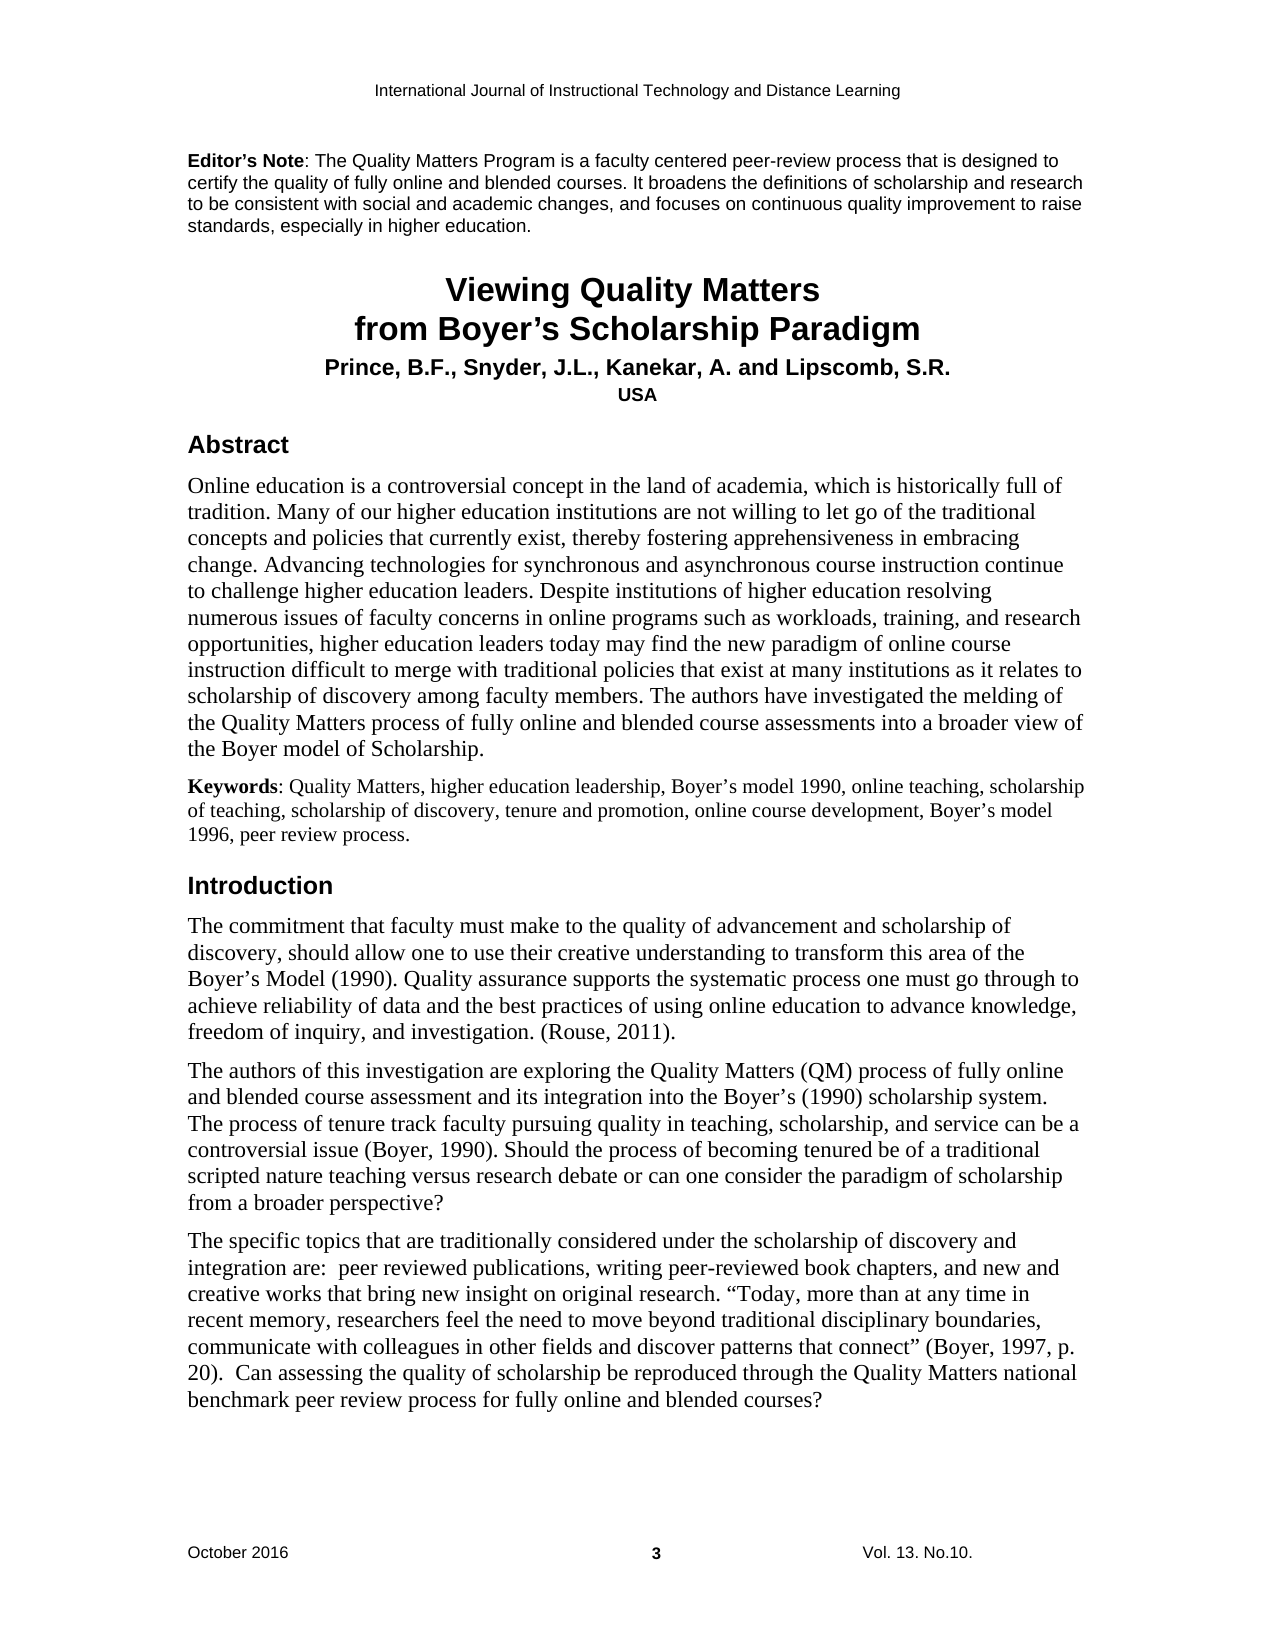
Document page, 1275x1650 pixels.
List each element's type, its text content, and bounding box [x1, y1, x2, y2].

text Keywords: Quality Matters, higher education leadership, Boyer’s model 1990, online teaching, scholarship of teaching, scholarship of discovery, tenure and promotion, online course development, Boyer’s model 1996, peer review process. [187, 774, 1087, 846]
subtitle Introduction [187, 871, 1087, 900]
text The authors of this investigation are exploring the Quality Matters (QM) process of fully online and blended course assessment and its integration into the Boyer’s (1990) scholarship system. The process of tenure track faculty pursuing quality in teaching, scholarship, and service can be a controversial issue (Boyer, 1990). Should the process of becoming tenured be of a traditional scripted nature teaching versus research debate or can one consider the paradigm of scholarship from a broader perspective? [187, 1057, 1087, 1215]
text The specific topics that are traditionally considered under the scholarship of discovery and integration are: peer reviewed publications, writing peer-reviewed book chapters, and new and creative works that bring new insight on original research. “Today, more than at any time in recent memory, researchers feel the need to move beyond traditional disciplinary boundaries, communicate with colleagues in other fields and discover patterns that connect” (Boyer, 1997, p. 20). Can assessing the quality of scholarship be reproduced through the Quality Matters national benchmark peer review process for fully online and blended courses? [187, 1227, 1087, 1412]
subtitle Prince, B.F., Snyder, J.L., Kanekar, A. and Lipscomb, S.R. [187, 353, 1087, 380]
text The commitment that faculty must make to the quality of advancement and scholarship of discovery, should allow one to use their creative understanding to transform this area of the Boyer’s Model (1990). Quality assurance supports the systematic process one must go through to achieve reliability of data and the best practices of using online education to advance knowledge, freedom of inquiry, and investigation. (Rouse, 2011). [187, 913, 1087, 1044]
subtitle USA [187, 384, 1087, 406]
subtitle Abstract [187, 431, 1087, 459]
text Online education is a controversial concept in the land of academia, which is historically full of tradition. Many of our higher education institutions are not willing to let go of the traditional concepts and policies that currently exist, thereby fostering apprehensiveness in embracing change. Advancing technologies for synchronous and asynchronous course instruction continue to challenge higher education leaders. Despite institutions of higher education resolving numerous issues of faculty concerns in online programs such as workloads, training, and research opportunities, higher education leaders today may find the new paradigm of online course instruction difficult to merge with traditional policies that exist at many institutions as it relates to scholarship of discovery among faculty members. The authors have investigated the melding of the Quality Matters process of fully online and blended course assessments into a broader view of the Boyer model of Scholarship. [187, 472, 1087, 762]
text Editor’s Note: The Quality Matters Program is a faculty centered peer-review process that is designed to certify the quality of fully online and blended courses. It broadens the definitions of scholarship and research to be consistent with social and academic changes, and focuses on continuous quality improvement to raise standards, especially in higher education. [187, 150, 1087, 236]
subtitle Viewing Quality Matters from Boyer’s Scholarship Paradigm [187, 270, 1087, 347]
